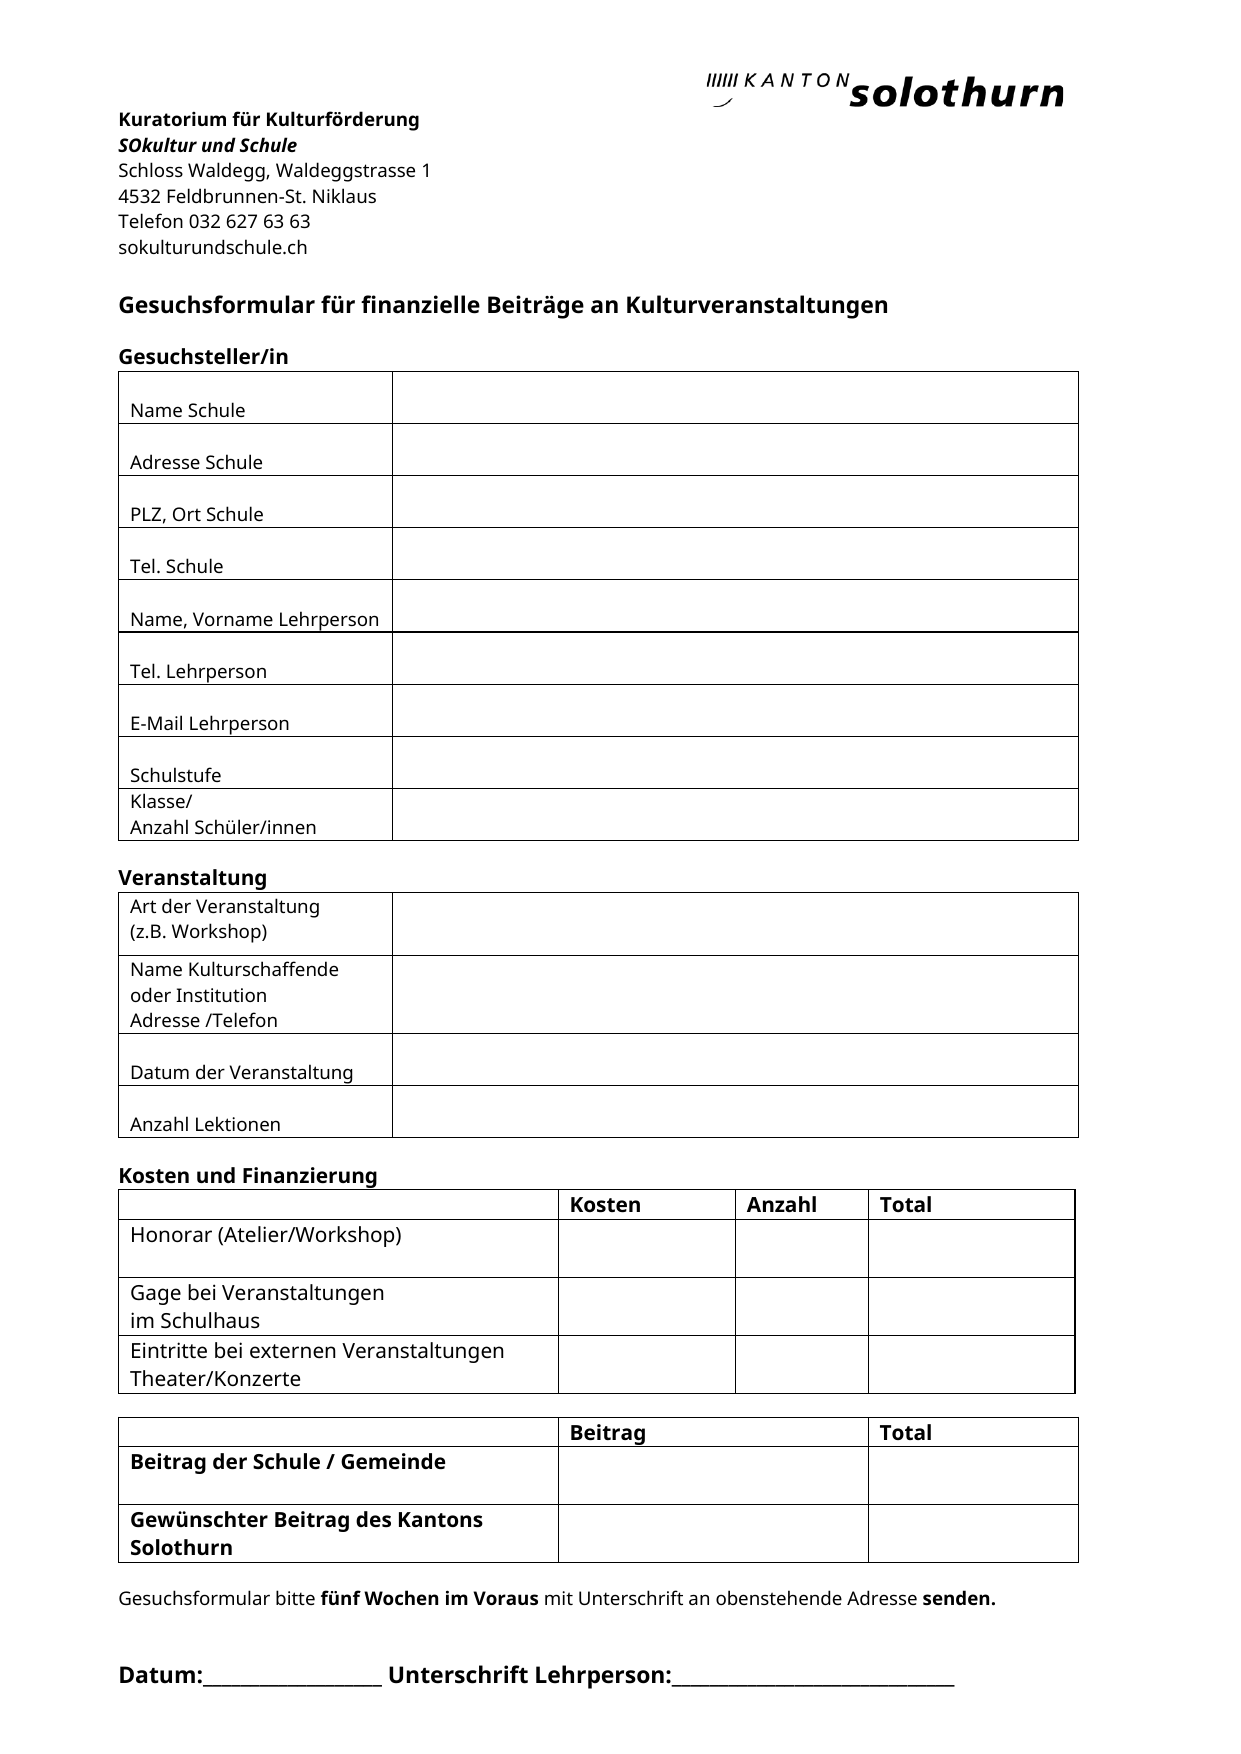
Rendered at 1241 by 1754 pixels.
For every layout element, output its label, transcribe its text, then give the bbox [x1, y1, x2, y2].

table_cell [393, 580, 1078, 631]
table_header Beitrag [559, 1418, 868, 1446]
table_header Total [869, 1190, 1074, 1219]
table_header Total [869, 1418, 1078, 1446]
table_cell E-Mail Lehrperson [119, 685, 392, 736]
table_cell [559, 1336, 735, 1393]
text Kuratorium für Kulturförderung [118, 107, 1122, 132]
table_header [393, 893, 1078, 955]
table_cell [736, 1220, 868, 1277]
table_cell [393, 956, 1078, 1033]
text Schloss Waldegg, Waldeggstrasse 1 [118, 158, 1122, 183]
table_cell [869, 1447, 1078, 1504]
table_cell PLZ, Ort Schule [119, 476, 392, 527]
table_cell Name, Vorname Lehrperson [119, 580, 392, 631]
text Telefon 032 627 63 63 sokulturundschule.ch [118, 209, 1122, 288]
table_cell [559, 1278, 735, 1335]
table_cell Eintritte bei externen Veranstaltungen Theater/Konzerte [119, 1336, 558, 1393]
table_cell Gewünschter Beitrag des Kantons Solothurn [119, 1505, 558, 1562]
table_cell [869, 1505, 1078, 1562]
text Gesuchsteller/in [118, 342, 1122, 371]
table_cell [559, 1220, 735, 1277]
table_cell [393, 1086, 1078, 1137]
text Veranstaltung [118, 863, 1122, 892]
table_cell [736, 1336, 868, 1393]
text Gesuchsformular bitte fünf Wochen im Voraus mit Unterschrift an obenstehende Adresse senden. [118, 1586, 1122, 1611]
text 4532 Feldbrunnen-St. Niklaus [118, 183, 1122, 209]
table_cell [736, 1278, 868, 1335]
table_cell Name Kulturschaffende oder Institution Adresse /Telefon [119, 956, 392, 1033]
table_cell [393, 737, 1078, 788]
table_cell Beitrag der Schule / Gemeinde [119, 1447, 558, 1504]
table_header [393, 372, 1078, 423]
table_cell Gage bei Veranstaltungen im Schulhaus [119, 1278, 558, 1335]
table_header [119, 1418, 558, 1446]
table_cell Tel. Schule [119, 528, 392, 579]
table_header Art der Veranstaltung (z.B. Workshop) [119, 893, 392, 955]
picture [706, 73, 1064, 107]
table_cell [559, 1447, 868, 1504]
table_cell Honorar (Atelier/Workshop) [119, 1220, 558, 1277]
table_cell Schulstufe [119, 737, 392, 788]
table_cell [559, 1505, 868, 1562]
table_cell [393, 476, 1078, 527]
table_header Kosten [559, 1190, 735, 1219]
text Kosten und Finanzierung [118, 1161, 1122, 1189]
text Gesuchsformular für finanzielle Beiträge an Kulturveranstaltungen [118, 288, 1122, 320]
table_header [119, 1190, 558, 1219]
text Datum:___________________ Unterschrift Lehrperson:______________________________ [118, 1659, 1122, 1691]
table_cell [393, 424, 1078, 475]
table_cell [393, 633, 1078, 683]
table_header Name Schule [119, 372, 392, 423]
table_cell [393, 685, 1078, 736]
table_cell [869, 1278, 1074, 1335]
text SOkultur und Schule [118, 132, 1122, 158]
table_cell Adresse Schule [119, 424, 392, 475]
table_cell Tel. Lehrperson [119, 633, 392, 683]
table_cell [393, 528, 1078, 579]
table_cell [393, 1034, 1078, 1085]
table_cell [869, 1336, 1074, 1393]
table_cell [393, 789, 1078, 840]
table_header Anzahl [736, 1190, 868, 1219]
table_cell Klasse/ Anzahl Schüler/innen [119, 789, 392, 840]
table_cell [869, 1220, 1074, 1277]
table_cell Datum der Veranstaltung [119, 1034, 392, 1085]
table_cell Anzahl Lektionen [119, 1086, 392, 1137]
